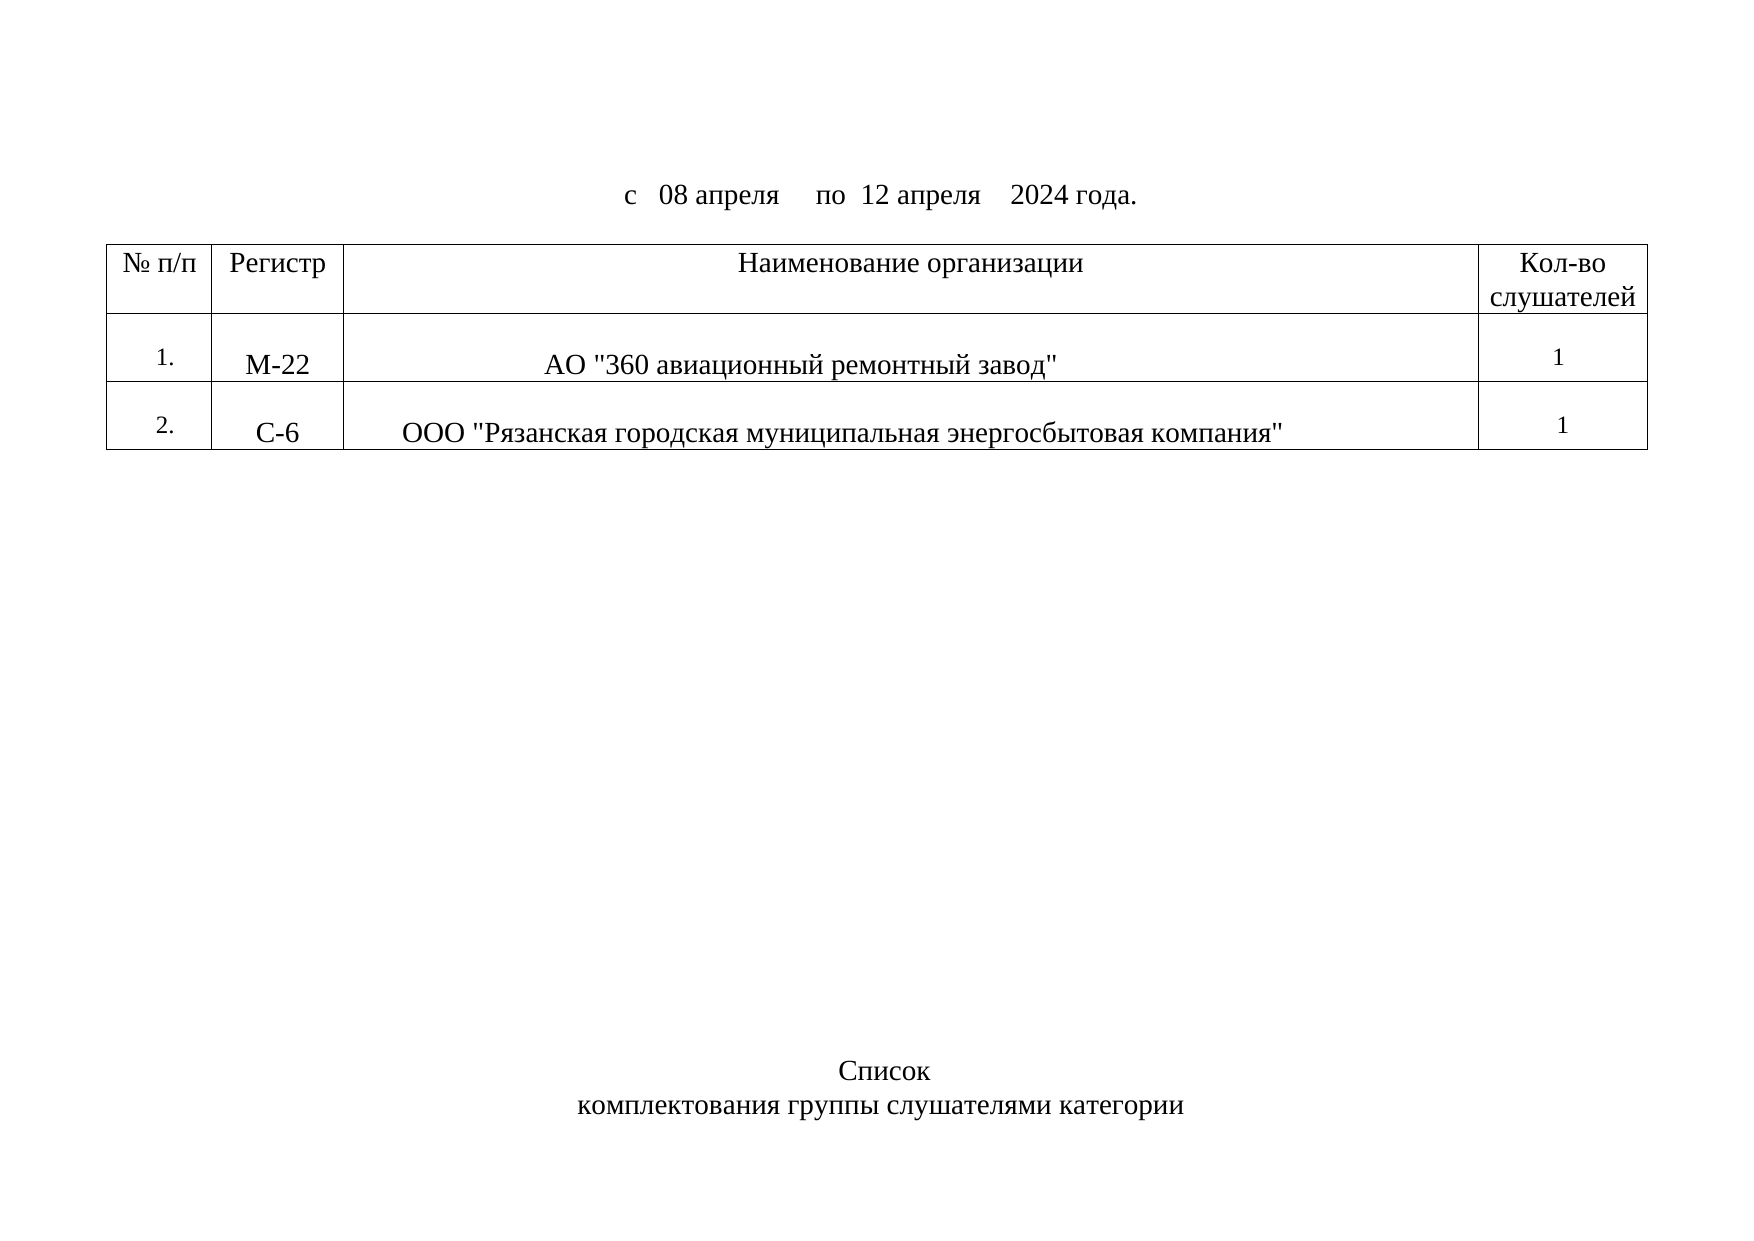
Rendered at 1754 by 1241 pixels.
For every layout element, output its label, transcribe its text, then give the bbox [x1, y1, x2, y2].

text комплектования группы слушателями категории [118, 1087, 1636, 1121]
text с 08 апреля по 12 апреля 2024 года. [118, 177, 1636, 211]
table_cell ООО "Рязанская городская муниципальная энергосбытовая компания" [344, 382, 1478, 449]
table_cell 1 [1479, 314, 1647, 381]
table_header № п/п [107, 245, 211, 312]
table_cell С-6 [212, 382, 343, 449]
table_header Наименование организации [344, 245, 1478, 312]
table_cell АО "360 авиационный ремонтный завод" [344, 314, 1478, 381]
table_header Регистр [212, 245, 343, 312]
table_cell 2. [107, 382, 211, 449]
table_cell 1. [107, 314, 211, 381]
table_header Кол-во слушателей [1479, 245, 1647, 312]
table_cell 1 [1479, 382, 1647, 449]
table_cell М-22 [212, 314, 343, 381]
text Список [118, 1053, 1636, 1087]
